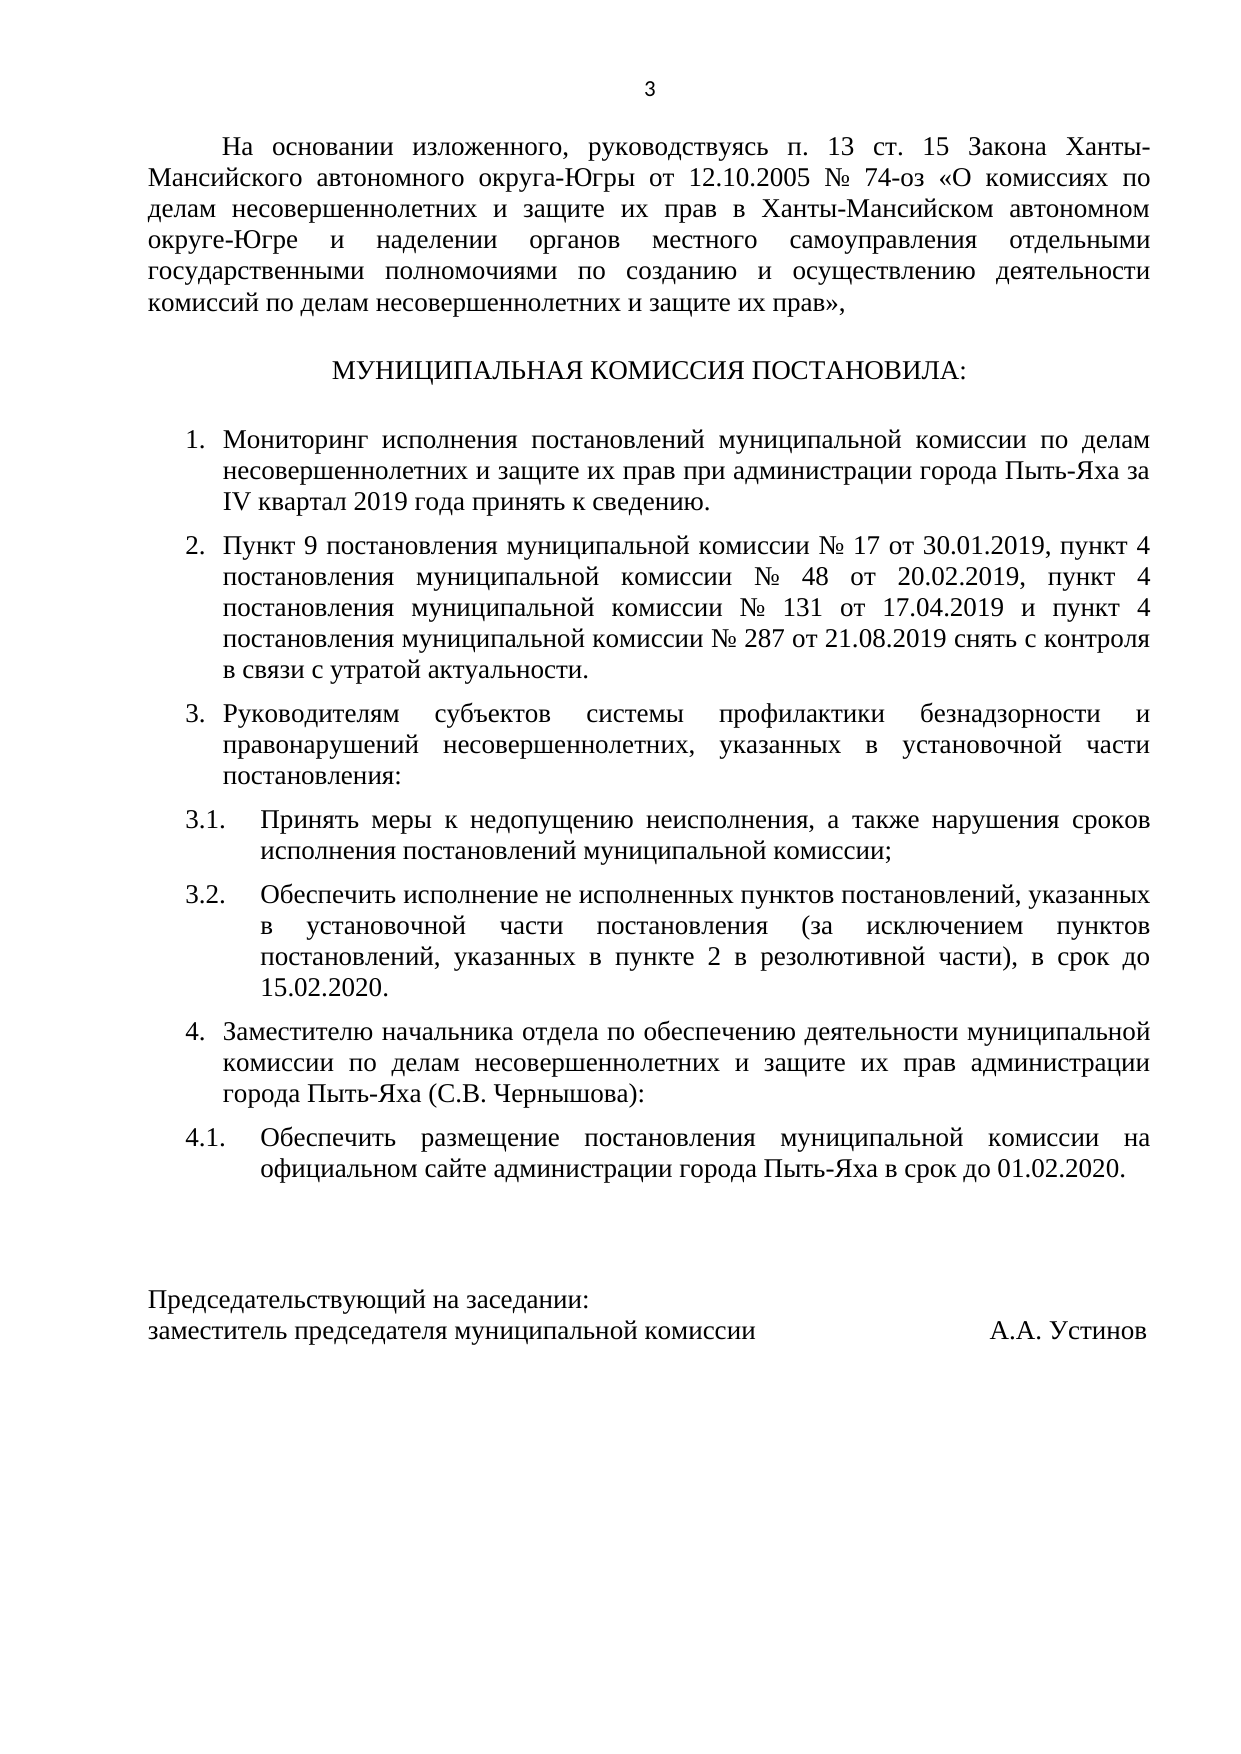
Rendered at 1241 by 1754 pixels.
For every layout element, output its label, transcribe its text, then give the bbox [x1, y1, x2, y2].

list Заместителю начальника отдела по обеспечению деятельности муниципальной комиссии по делам несовершеннолетних и защите их прав администрации города Пыть-Яха (С.В. Чернышова): [185, 1015, 1152, 1108]
list Мониторинг исполнения постановлений муниципальной комиссии по делам несовершеннолетних и защите их прав при администрации города Пыть-Яха за IV квартал 2019 года принять к сведению. [185, 423, 1152, 516]
list Пункт 9 постановления муниципальной комиссии № 17 от 30.01.2019, пункт 4 постановления муниципальной комиссии № 48 от 20.02.2019, пункт 4 постановления муниципальной комиссии № 131 от 17.04.2019 и пункт 4 постановления муниципальной комиссии № 287 от 21.08.2019 снять с контроля в связи с утратой актуальности. [185, 529, 1152, 684]
list Руководителям субъектов системы профилактики безнадзорности и правонарушений несовершеннолетних, указанных в установочной части постановления: [185, 697, 1152, 791]
text МУНИЦИПАЛЬНАЯ КОМИССИЯ ПОСТАНОВИЛА: [148, 354, 1152, 385]
list Обеспечить исполнение не исполненных пунктов постановлений, указанных в установочной части постановления (за исключением пунктов постановлений, указанных в пункте 2 в резолютивной части), в срок до 15.02.2020. [185, 878, 1152, 1002]
text На основании изложенного, руководствуясь п. 13 ст. 15 Закона Ханты-Мансийского автономного округа-Югры от 12.10.2005 № 74-оз «О комиссиях по делам несовершеннолетних и защите их прав в Ханты-Мансийском автономном округе-Югре и наделении органов местного самоуправления отдельными государственными полномочиями по созданию и осуществлению деятельности комиссий по делам несовершеннолетних и защите их прав», [148, 130, 1152, 317]
text Председательствующий на заседании: [148, 1283, 1152, 1314]
text заместитель председателя муниципальной комиссии А.А. Устинов [148, 1314, 1152, 1345]
list Принять меры к недопущению неисполнения, а также нарушения сроков исполнения постановлений муниципальной комиссии; [185, 803, 1152, 865]
list Обеспечить размещение постановления муниципальной комиссии на официальном сайте администрации города Пыть-Яха в срок до 01.02.2020. [185, 1121, 1152, 1183]
